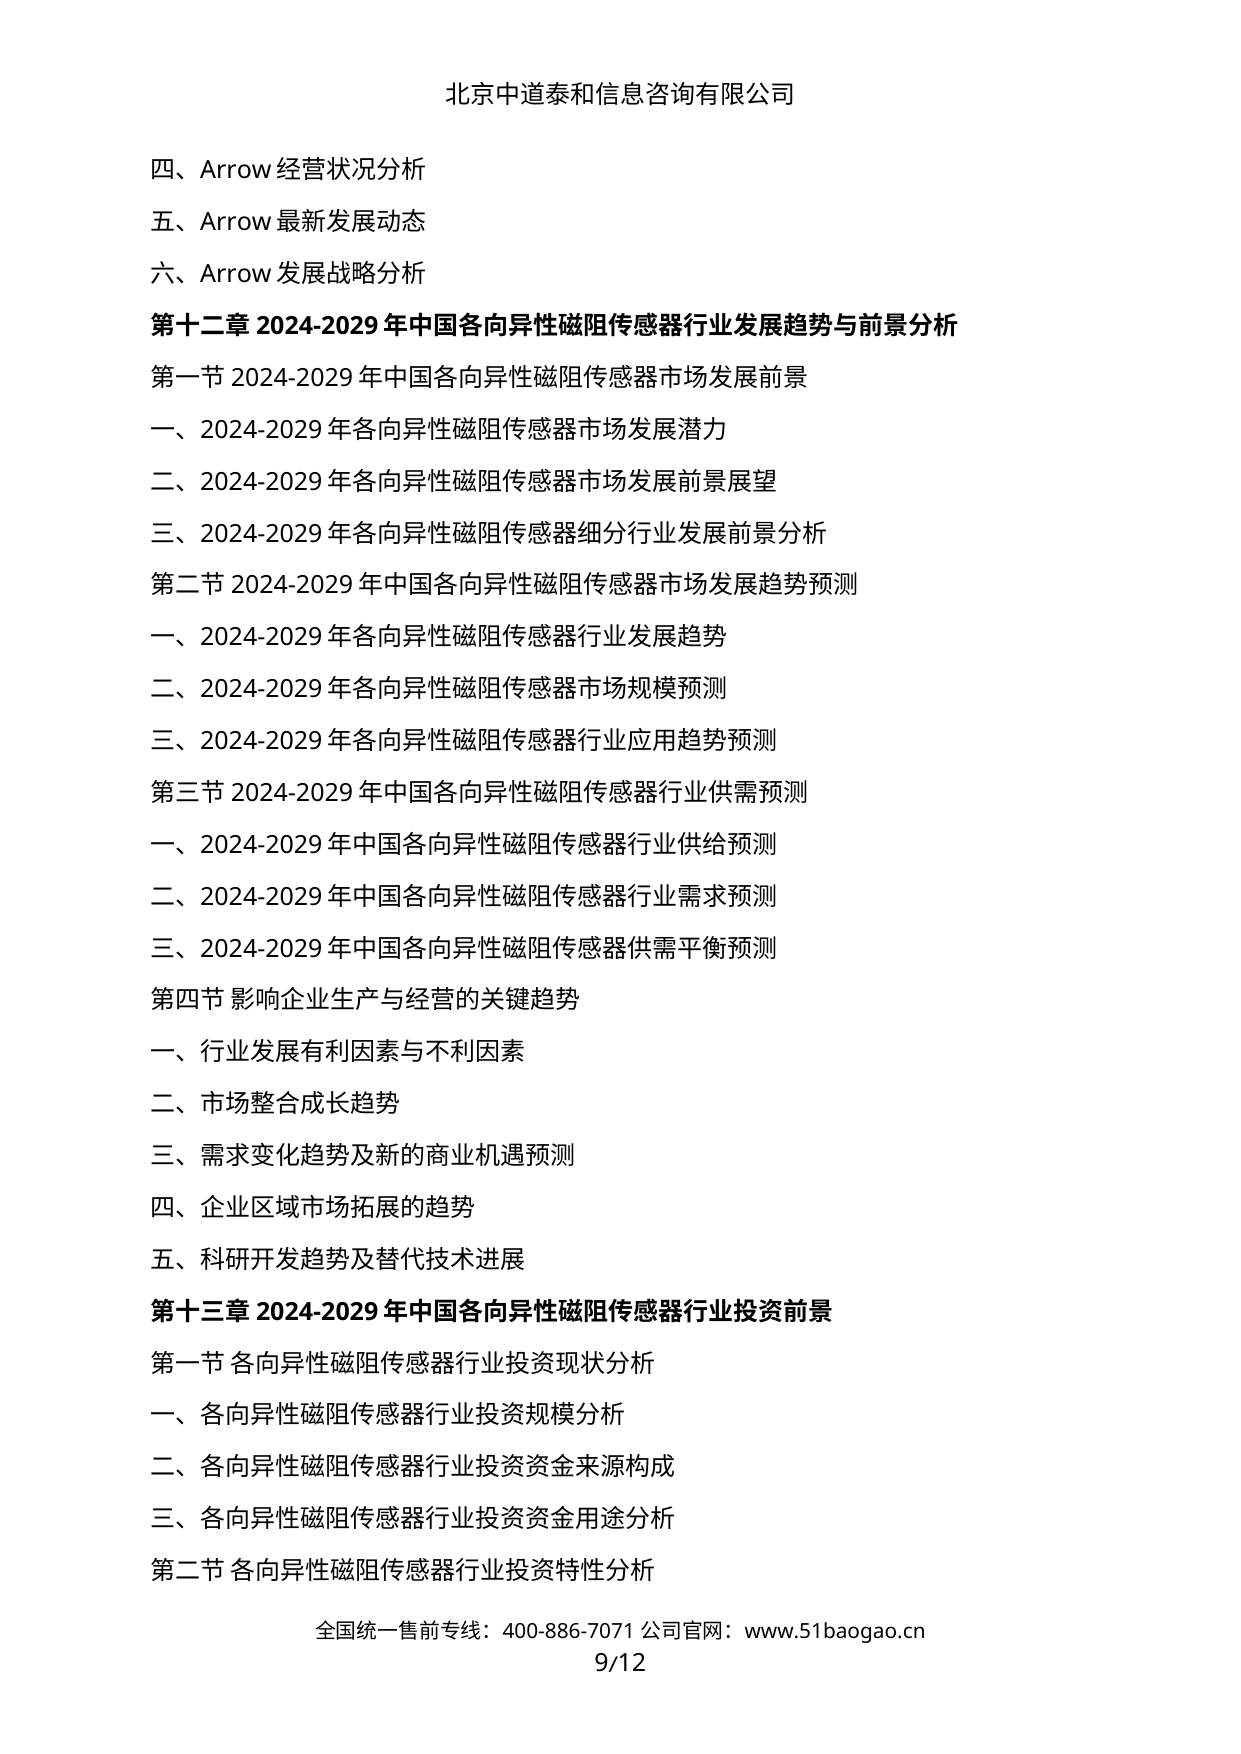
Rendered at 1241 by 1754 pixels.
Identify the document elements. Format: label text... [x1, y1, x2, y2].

text 第十三章 2024-2029年中国各向异性磁阻传感器行业投资前景 [150, 1291, 1090, 1327]
text 三、2024-2029年各向异性磁阻传感器行业应用趋势预测 [150, 721, 1090, 757]
text 二、市场整合成长趋势 [150, 1084, 1090, 1120]
text 第一节 2024-2029年中国各向异性磁阻传感器市场发展前景 [150, 357, 1090, 394]
text 三、2024-2029年中国各向异性磁阻传感器供需平衡预测 [150, 928, 1090, 964]
text 四、企业区域市场拓展的趋势 [150, 1187, 1090, 1224]
text 一、各向异性磁阻传感器行业投资规模分析 [150, 1395, 1090, 1431]
text 三、需求变化趋势及新的商业机遇预测 [150, 1136, 1090, 1172]
text 第十二章 2024-2029年中国各向异性磁阻传感器行业发展趋势与前景分析 [150, 306, 1090, 342]
text 三、2024-2029年各向异性磁阻传感器细分行业发展前景分析 [150, 513, 1090, 549]
text 六、Arrow发展战略分析 [150, 254, 1090, 290]
text 二、2024-2029年各向异性磁阻传感器市场发展前景展望 [150, 461, 1090, 497]
text 五、科研开发趋势及替代技术进展 [150, 1239, 1090, 1276]
text 一、行业发展有利因素与不利因素 [150, 1032, 1090, 1068]
text 二、2024-2029年各向异性磁阻传感器市场规模预测 [150, 669, 1090, 705]
text 二、各向异性磁阻传感器行业投资资金来源构成 [150, 1447, 1090, 1483]
text 四、Arrow经营状况分析 [150, 150, 1090, 186]
text 五、Arrow最新发展动态 [150, 202, 1090, 238]
text 一、2024-2029年各向异性磁阻传感器市场发展潜力 [150, 409, 1090, 446]
text 第二节 2024-2029年中国各向异性磁阻传感器市场发展趋势预测 [150, 565, 1090, 601]
text 第二节 各向异性磁阻传感器行业投资特性分析 [150, 1551, 1090, 1587]
text 一、2024-2029年中国各向异性磁阻传感器行业供给预测 [150, 824, 1090, 861]
text 第一节 各向异性磁阻传感器行业投资现状分析 [150, 1343, 1090, 1379]
text 二、2024-2029年中国各向异性磁阻传感器行业需求预测 [150, 876, 1090, 912]
text 三、各向异性磁阻传感器行业投资资金用途分析 [150, 1499, 1090, 1535]
text 第四节 影响企业生产与经营的关键趋势 [150, 980, 1090, 1016]
text 第三节 2024-2029年中国各向异性磁阻传感器行业供需预测 [150, 772, 1090, 809]
text 一、2024-2029年各向异性磁阻传感器行业发展趋势 [150, 617, 1090, 653]
